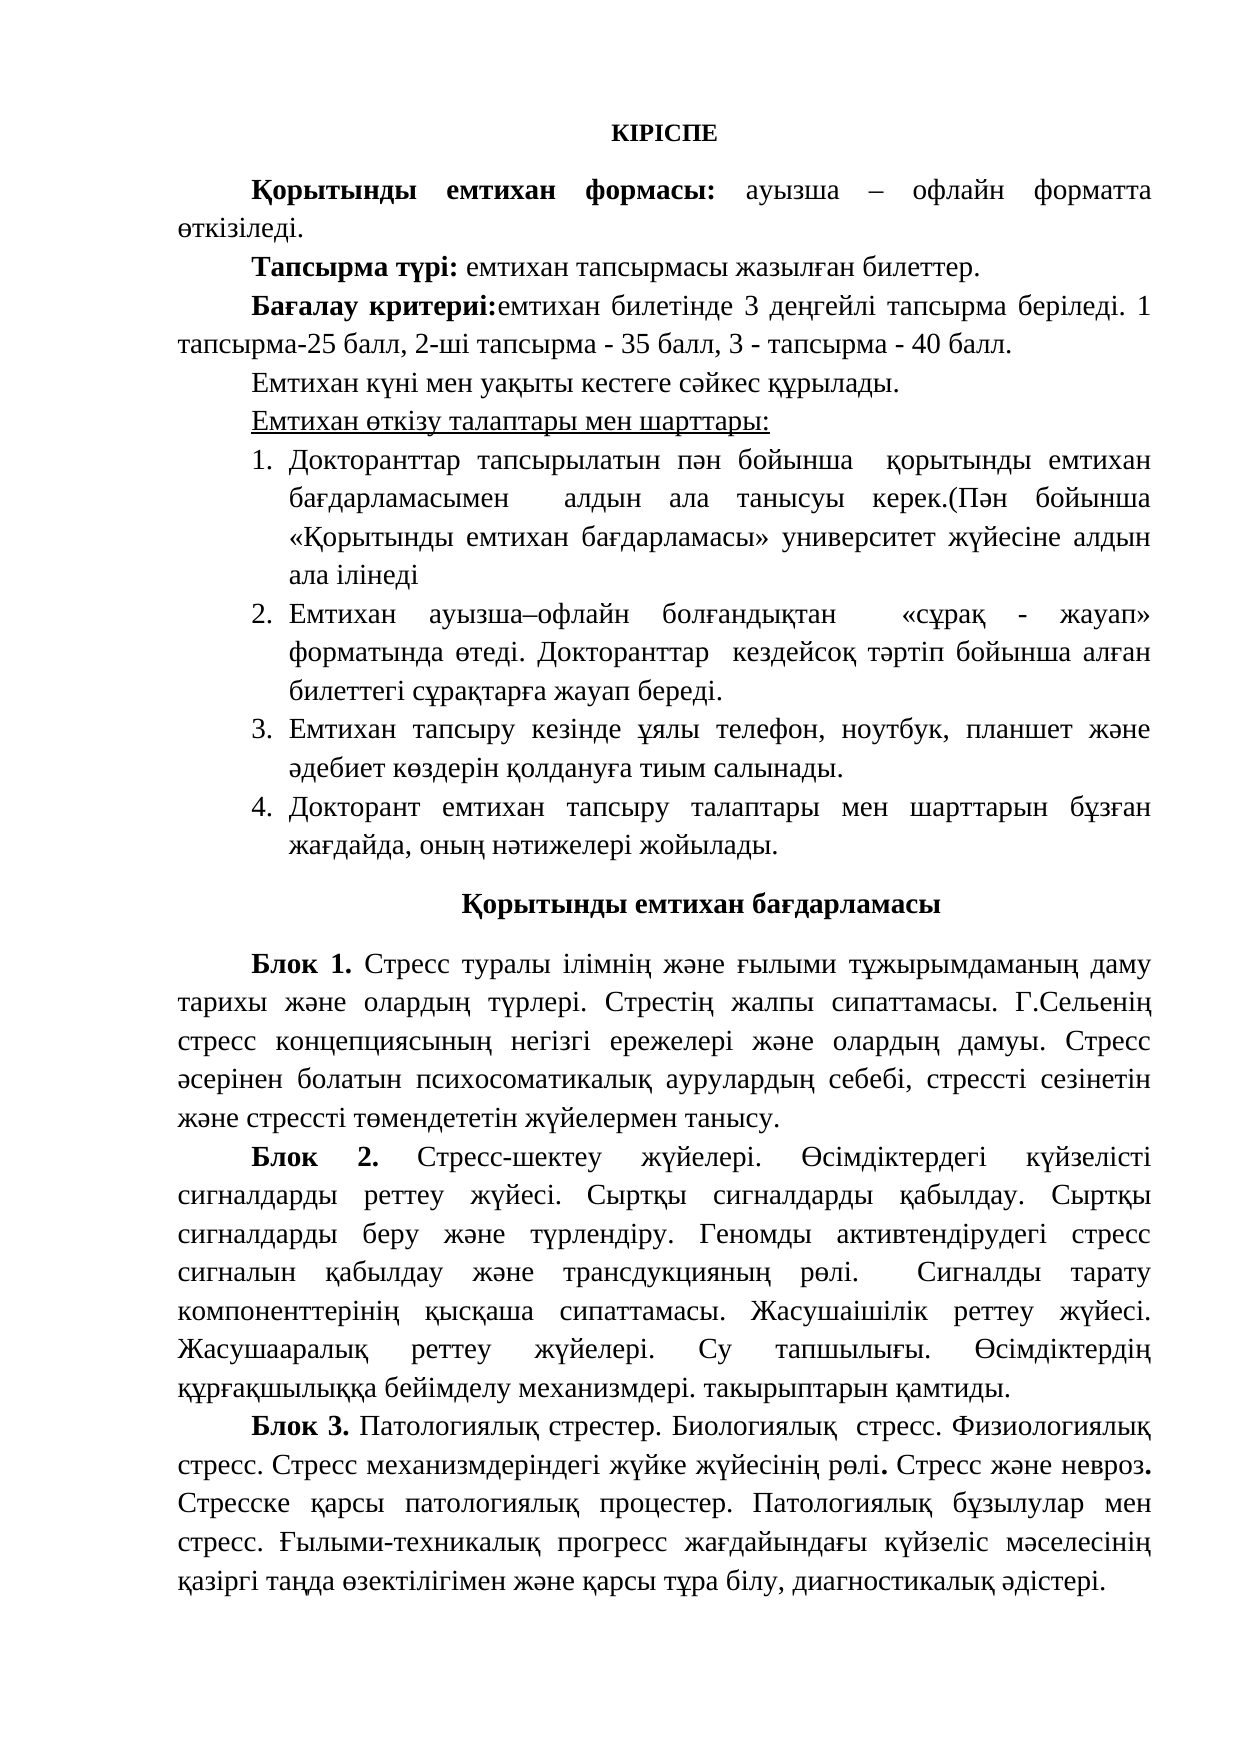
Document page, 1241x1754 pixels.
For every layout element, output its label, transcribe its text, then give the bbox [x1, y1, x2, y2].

list Емтихан тапсыру кезінде ұялы телефон, ноутбук, планшет және әдебиет көздерін қолдануға тиым салынады. [251, 712, 1152, 784]
list Емтихан ауызша–офлайн болғандықтан «сұрақ - жауап» форматында өтеді. Докторанттар кездейсоқ тәртіп бойынша алған билеттегі сұрақтарға жауап береді. [251, 596, 1152, 707]
list Докторант емтихан тапсыру талаптары мен шарттарын бұзған жағдайда, оның нәтижелері жойылады. [251, 789, 1152, 861]
text Блок 3. Патологиялық стрестер. Биологиялық стресс. Физиологиялық стресс. Стресс механизмдеріндегі жүйке жүйесінің рөлі. Стресс және невроз. Стресске қарсы патологиялық процестер. Патологиялық бұзылулар мен стресс. Ғылыми-техникалық прогресс жағдайындағы күйзеліс мәселесінің қазіргі таңда өзектілігімен және қарсы тұра білу, диагностикалық әдістері. [177, 1408, 1152, 1596]
text Қорытынды емтихан формасы: ауызша – офлайн форматта өткізіледі. [177, 172, 1152, 244]
text Емтихан өткізу талаптары мен шарттары: [177, 403, 1152, 437]
text Блок 2. Стресс-шектеу жүйелері. Өсімдіктердегі күйзелісті сигналдарды реттеу жүйесі. Сыртқы сигналдарды қабылдау. Сыртқы сигналдарды беру және түрлендіру. Геномды активтендірудегі стресс сигналын қабылдау және трансдукцияның рөлі. Сигналды тарату компоненттерінің қысқаша сипаттамасы. Жасушаішілік реттеу жүйесі. Жасушааралық реттеу жүйелері. Су тапшылығы. Өсімдіктердің құрғақшылыққа бейімделу механизмдері. такырыптарын қамтиды. [177, 1139, 1152, 1403]
text Қорытынды емтихан бағдарламасы [251, 887, 1152, 920]
text КІРІСПЕ [177, 118, 1152, 147]
text Тапсырма түрі: емтихан тапсырмасы жазылған билеттер. [177, 249, 1152, 283]
text Бағалау критериі:емтихан билетінде 3 деңгейлі тапсырма беріледі. 1 тапсырма-25 балл, 2-ші тапсырма - 35 балл, 3 - тапсырма - 40 балл. [177, 288, 1152, 360]
text Емтихан күні мен уақыты кестеге сәйкес құрылады. [177, 365, 1152, 398]
text Блок 1. Стресс туралы ілімнің және ғылыми тұжырымдаманың даму тарихы және олардың түрлері. Стрестің жалпы сипаттамасы. Г.Сельенің стресс концепциясының негізгі ережелері және олардың дамуы. Стресс әсерінен болатын психосоматикалық аурулардың себебі, стрессті сезінетін және стрессті төмендететін жүйелермен танысу. [177, 946, 1152, 1134]
list Докторанттар тапсырылатын пән бойынша қорытынды емтихан бағдарламасымен алдын ала танысуы керек.(Пән бойынша «Қорытынды емтихан бағдарламасы» университет жүйесіне алдын ала ілінеді [251, 442, 1152, 591]
